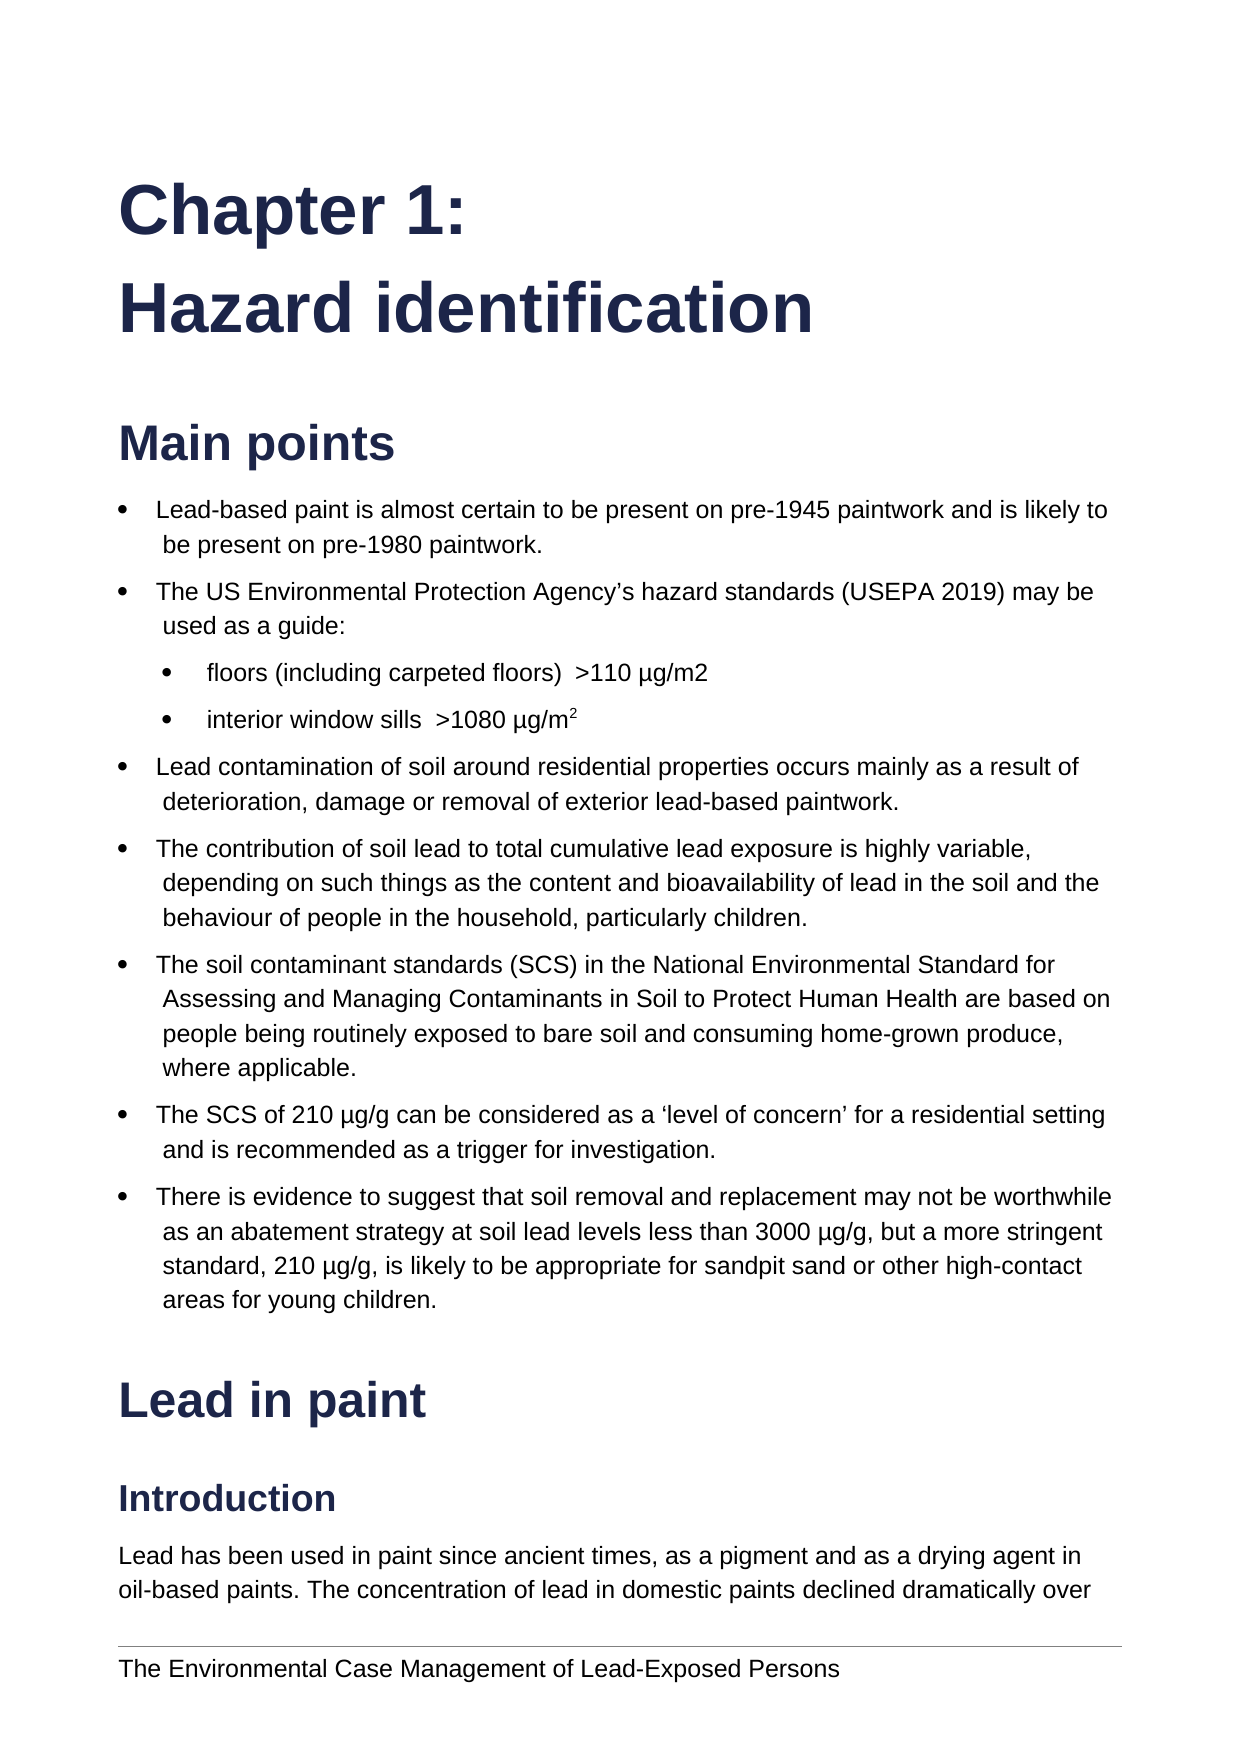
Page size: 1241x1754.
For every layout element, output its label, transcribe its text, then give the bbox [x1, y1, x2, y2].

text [118, 1541, 1122, 1604]
list The contribution of soil lead to total cumulative lead exposure is highly variable, depending on such things as the content and bioavailability of lead in the soil and the behaviour of people in the household, particularly children. [118, 834, 1122, 932]
subtitle Introduction [118, 1476, 1122, 1519]
list Lead contamination of soil around residential properties occurs mainly as a result of deterioration, damage or removal of exterior lead-based paintwork. [118, 752, 1122, 816]
list The soil contaminant standards (SCS) in the National Environmental Standard for Assessing and Managing Contaminants in Soil to Protect Human Health are based on people being routinely exposed to bare soil and consuming home-grown produce, where applicable. [118, 950, 1122, 1082]
list The US Environmental Protection Agency’s hazard standards (USEPA 2019) may be used as a guide: [118, 577, 1122, 640]
list Lead-based paint is almost certain to be present on pre-1945 paintwork and is likely to be present on pre-1980 paintwork. [118, 495, 1122, 558]
subtitle Lead in paint [118, 1370, 1122, 1427]
subtitle Chapter 1: Hazard identification [118, 168, 1122, 347]
list floors (including carpeted floors) >110 µg/m2 [162, 658, 1122, 687]
list interior window sills >1080 µg/m2 [162, 705, 1122, 734]
list There is evidence to suggest that soil removal and replacement may not be worthwhile as an abatement strategy at soil lead levels less than 3000 µg/g, but a more stringent standard, 210 µg/g, is likely to be appropriate for sandpit sand or other high-contact areas for young children. [118, 1182, 1122, 1314]
list The SCS of 210 µg/g can be considered as a ‘level of concern’ for a residential setting and is recommended as a trigger for investigation. [118, 1100, 1122, 1164]
subtitle Main points [118, 413, 1122, 471]
